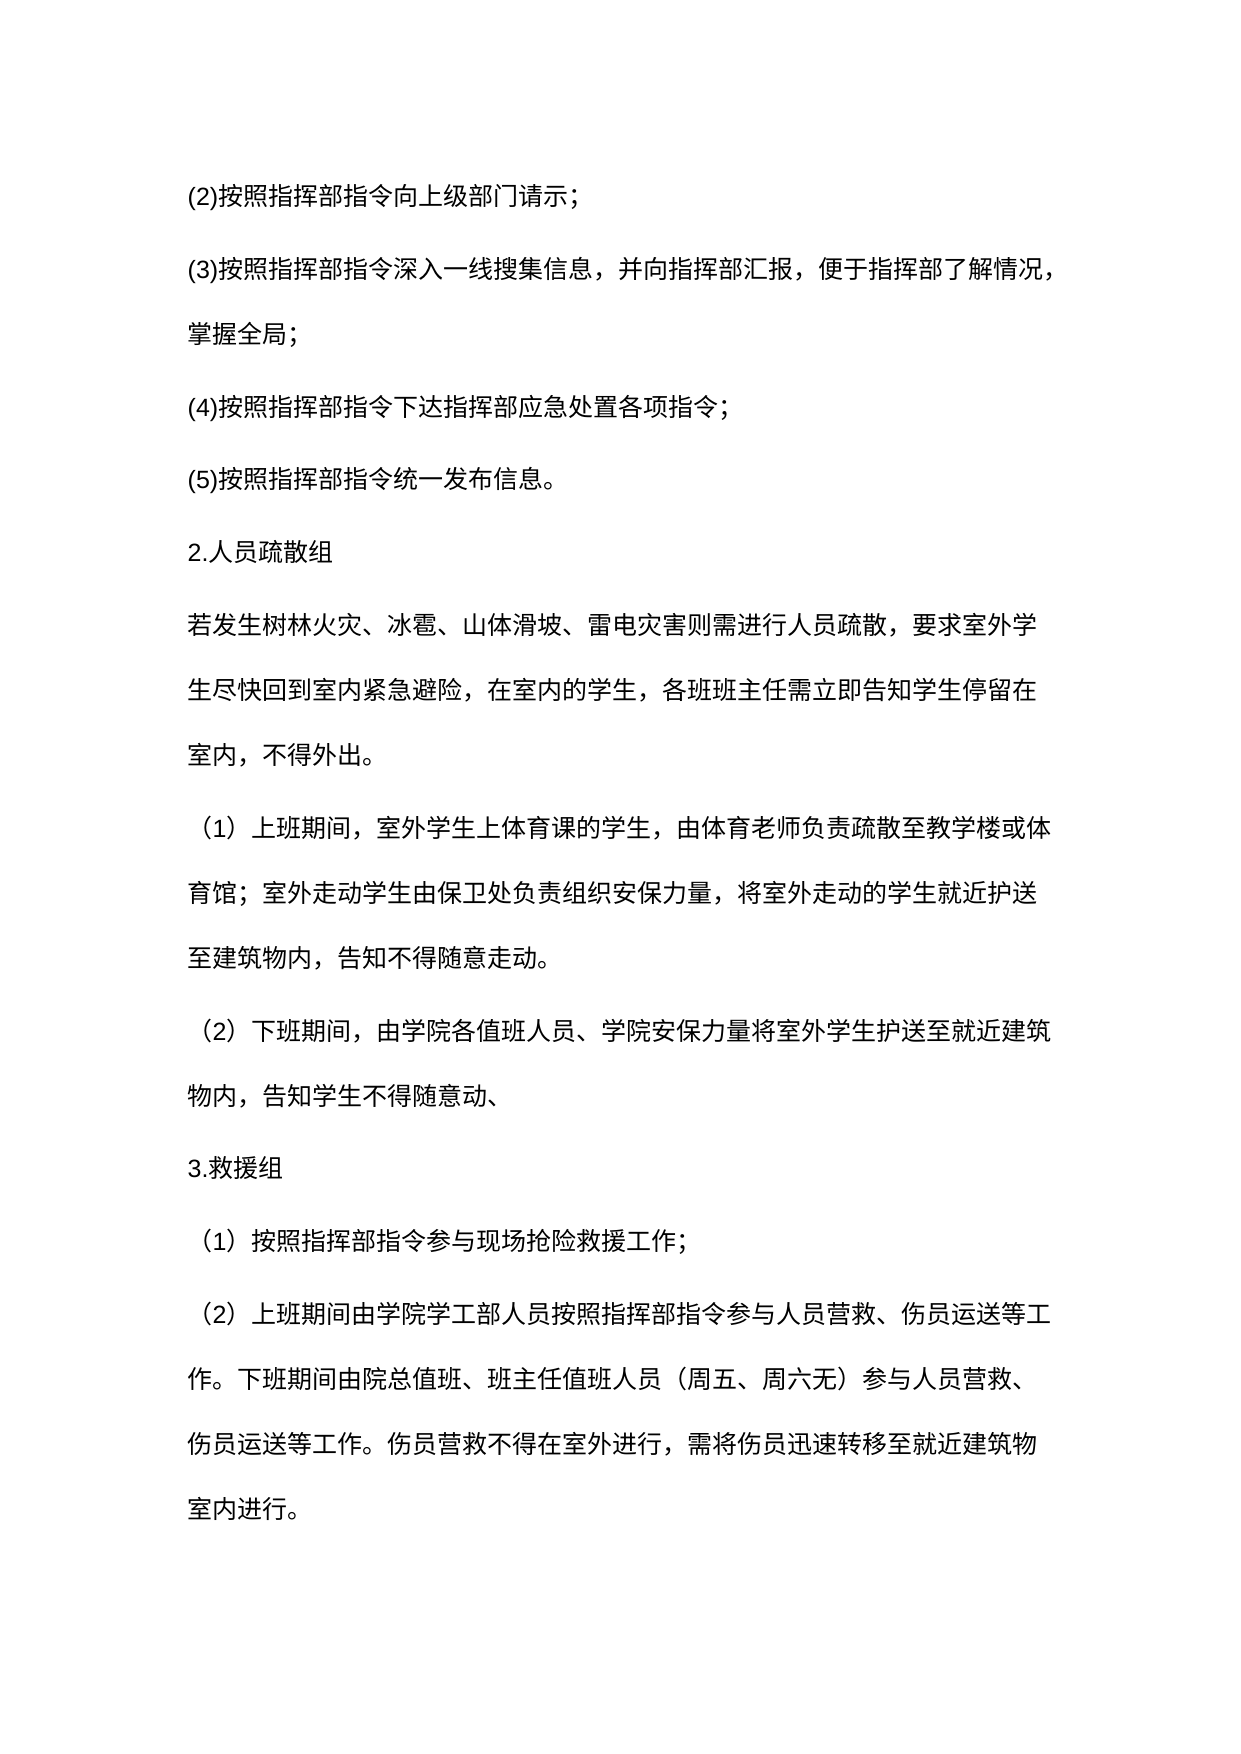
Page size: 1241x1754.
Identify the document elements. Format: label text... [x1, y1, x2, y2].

text 若发生树林火灾、冰雹、山体滑坡、雷电灾害则需进行人员疏散，要求室外学生尽快回到室内紧急避险，在室内的学生，各班班主任需立即告知学生停留在室内，不得外出。 [187, 591, 1053, 786]
text (2)按照指挥部指令向上级部门请示； [187, 162, 1053, 227]
text （2）上班期间由学院学工部人员按照指挥部指令参与人员营救、伤员运送等工作。下班期间由院总值班、班主任值班人员（周五、周六无）参与人员营救、伤员运送等工作。伤员营救不得在室外进行，需将伤员迅速转移至就近建筑物室内进行。 [187, 1280, 1053, 1540]
text (5)按照指挥部指令统一发布信息。 [187, 445, 1053, 510]
text （1）上班期间，室外学生上体育课的学生，由体育老师负责疏散至教学楼或体育馆；室外走动学生由保卫处负责组织安保力量，将室外走动的学生就近护送至建筑物内，告知不得随意走动。 [187, 794, 1053, 989]
text （2）下班期间，由学院各值班人员、学院安保力量将室外学生护送至就近建筑物内，告知学生不得随意动、 [187, 997, 1053, 1127]
text 2.人员疏散组 [187, 518, 1053, 583]
text 3.救援组 [187, 1134, 1053, 1199]
text (4)按照指挥部指令下达指挥部应急处置各项指令； [187, 373, 1053, 438]
text (3)按照指挥部指令深入一线搜集信息，并向指挥部汇报，便于指挥部了解情况，掌握全局； [187, 235, 1053, 365]
text （1）按照指挥部指令参与现场抢险救援工作； [187, 1207, 1053, 1272]
